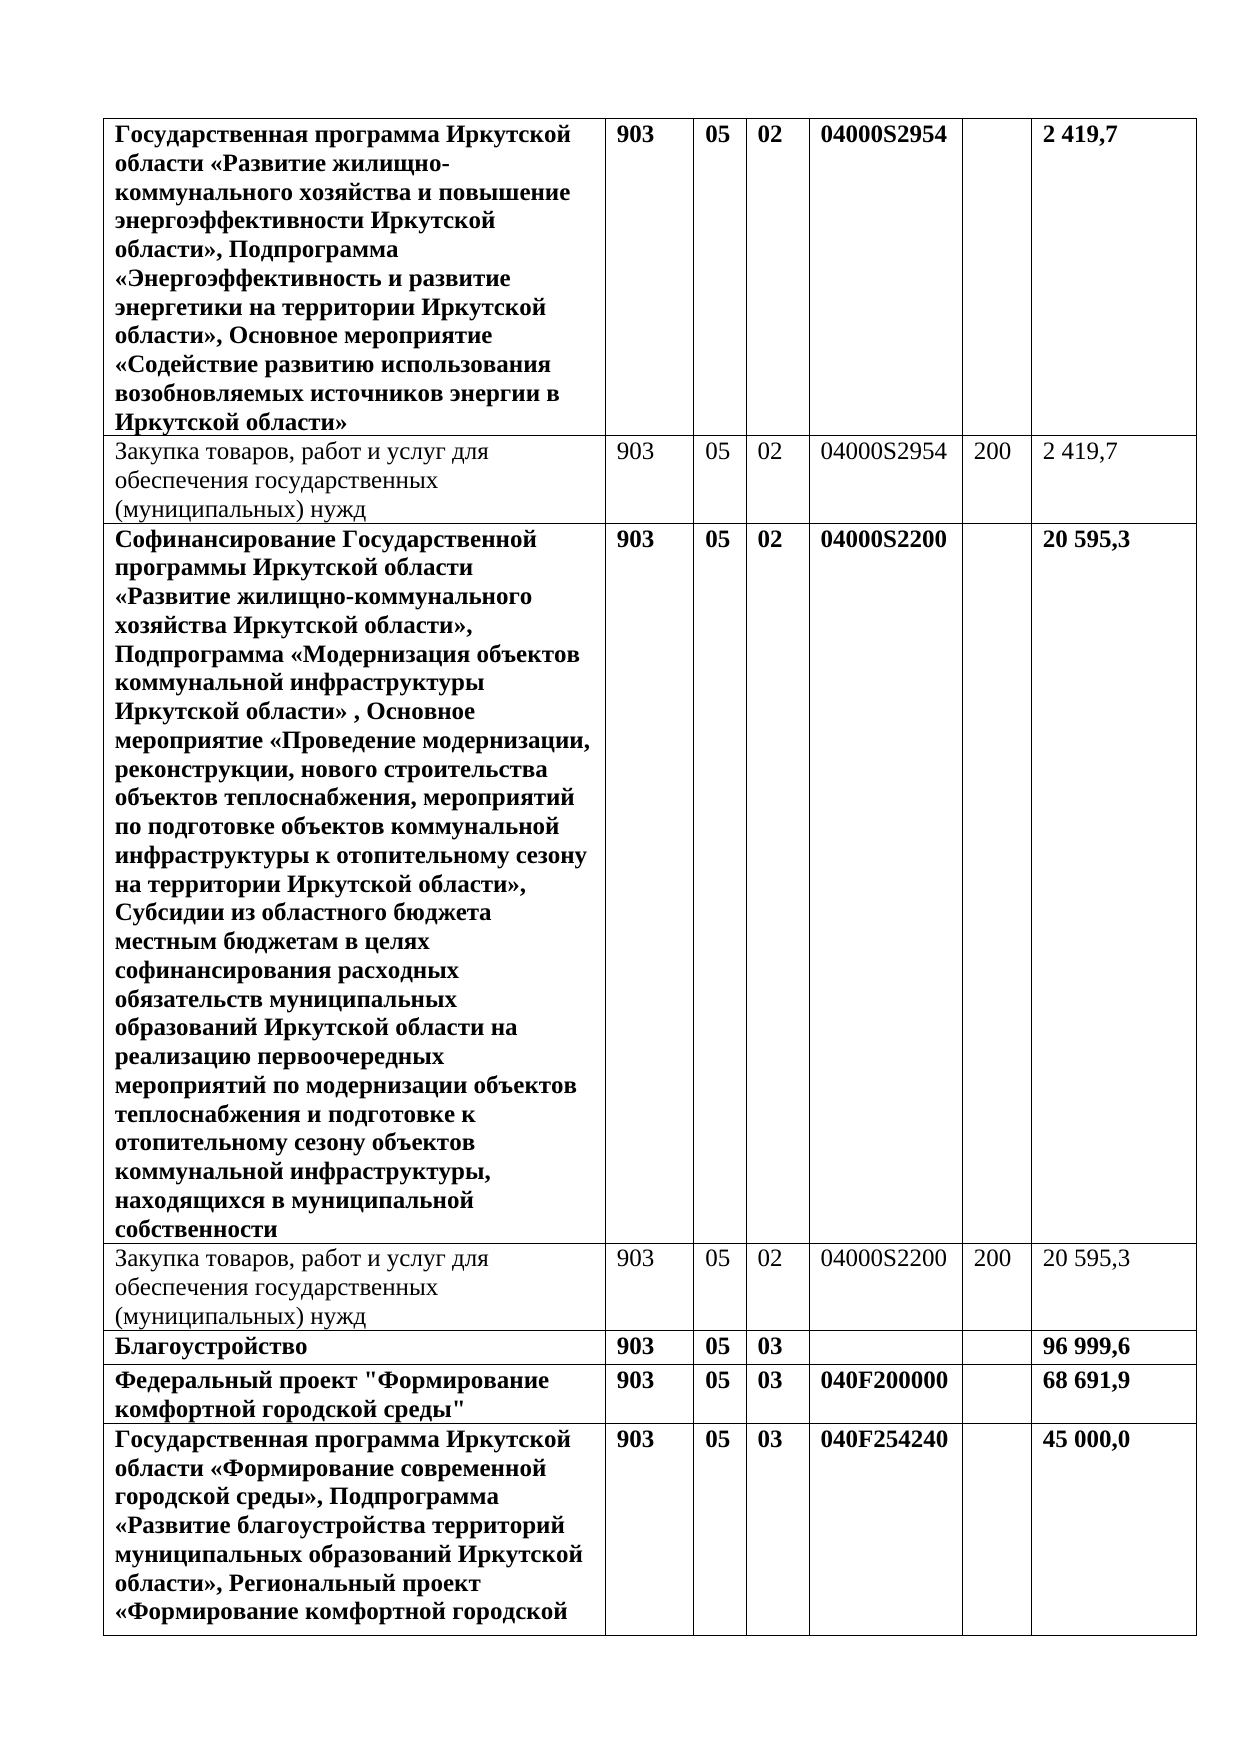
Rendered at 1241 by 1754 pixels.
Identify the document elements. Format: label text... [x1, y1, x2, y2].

table_cell 903 [606, 1244, 693, 1330]
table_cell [104, 1424, 605, 1635]
table_cell 040F200000 [810, 1365, 962, 1423]
table_cell 200 [963, 436, 1031, 523]
table_cell Закупка товаров, работ и услуг для обеспечения государственных (муниципальных) нужд [104, 1244, 605, 1330]
table_cell 03 [747, 1365, 809, 1423]
table_cell 20 595,3 [1032, 524, 1196, 1242]
table_cell 04000S2200 [810, 524, 962, 1242]
table_cell [963, 119, 1031, 435]
table_cell 04000S2954 [810, 436, 962, 523]
table_cell 20 595,3 [1032, 1244, 1196, 1330]
table_cell 04000S2200 [810, 1244, 962, 1330]
table_cell 903 [606, 1365, 693, 1423]
table_cell Закупка товаров, работ и услуг для обеспечения государственных (муниципальных) нужд [104, 436, 605, 523]
table_cell 02 [747, 524, 809, 1242]
table_cell 2 419,7 [1032, 119, 1196, 435]
table_cell [963, 1331, 1031, 1364]
table_cell 05 [694, 1331, 746, 1364]
table_cell 96 999,6 [1032, 1331, 1196, 1364]
table_cell 03 [747, 1331, 809, 1364]
table_cell 040F254240 [810, 1424, 962, 1635]
table_cell 05 [694, 524, 746, 1242]
table_cell 05 [694, 1424, 746, 1635]
table_cell 200 [963, 1244, 1031, 1330]
table_cell 05 [694, 1244, 746, 1330]
table_cell 68 691,9 [1032, 1365, 1196, 1423]
table_cell 02 [747, 119, 809, 435]
table_cell 03 [747, 1424, 809, 1635]
table_cell 903 [606, 1331, 693, 1364]
table_cell [963, 1424, 1031, 1635]
table_cell 903 [606, 1424, 693, 1635]
table_cell [810, 1331, 962, 1364]
table_cell 02 [747, 436, 809, 523]
table_cell 903 [606, 524, 693, 1242]
table_cell 02 [747, 1244, 809, 1330]
table_cell Софинансирование Государственной программы Иркутской области «Развитие жилищно-коммунального хозяйства Иркутской области», Подпрограмма «Модернизация объектов коммунальной инфраструктуры Иркутской области» , Основное мероприятие «Проведение модернизации, реконструкции, нового строительства объектов теплоснабжения, мероприятий по подготовке объектов коммунальной инфраструктуры к отопительному сезону на территории Иркутской области», Субсидии из областного бюджета местным бюджетам в целях софинансирования расходных обязательств муниципальных образований Иркутской области на реализацию первоочередных мероприятий по модернизации объектов теплоснабжения и подготовке к отопительному сезону объектов коммунальной инфраструктуры, находящихся в муниципальной собственности [104, 524, 605, 1242]
table_cell 45 000,0 [1032, 1424, 1196, 1635]
table_cell 903 [606, 436, 693, 523]
table_cell 05 [694, 1365, 746, 1423]
table_cell Государственная программа Иркутской области «Развитие жилищно-коммунального хозяйства и повышение энергоэффективности Иркутской области», Подпрограмма «Энергоэффективность и развитие энергетики на территории Иркутской области», Основное мероприятие «Содействие развитию использования возобновляемых источников энергии в Иркутской области» [104, 119, 605, 435]
table_cell 903 [606, 119, 693, 435]
table_cell 05 [694, 436, 746, 523]
table_cell 2 419,7 [1032, 436, 1196, 523]
table_cell Федеральный проект "Формирование комфортной городской среды" [104, 1365, 605, 1423]
table_cell [963, 1365, 1031, 1423]
table_cell Благоустройство [104, 1331, 605, 1364]
table_cell 04000S2954 [810, 119, 962, 435]
table_cell 05 [694, 119, 746, 435]
table_cell [963, 524, 1031, 1242]
